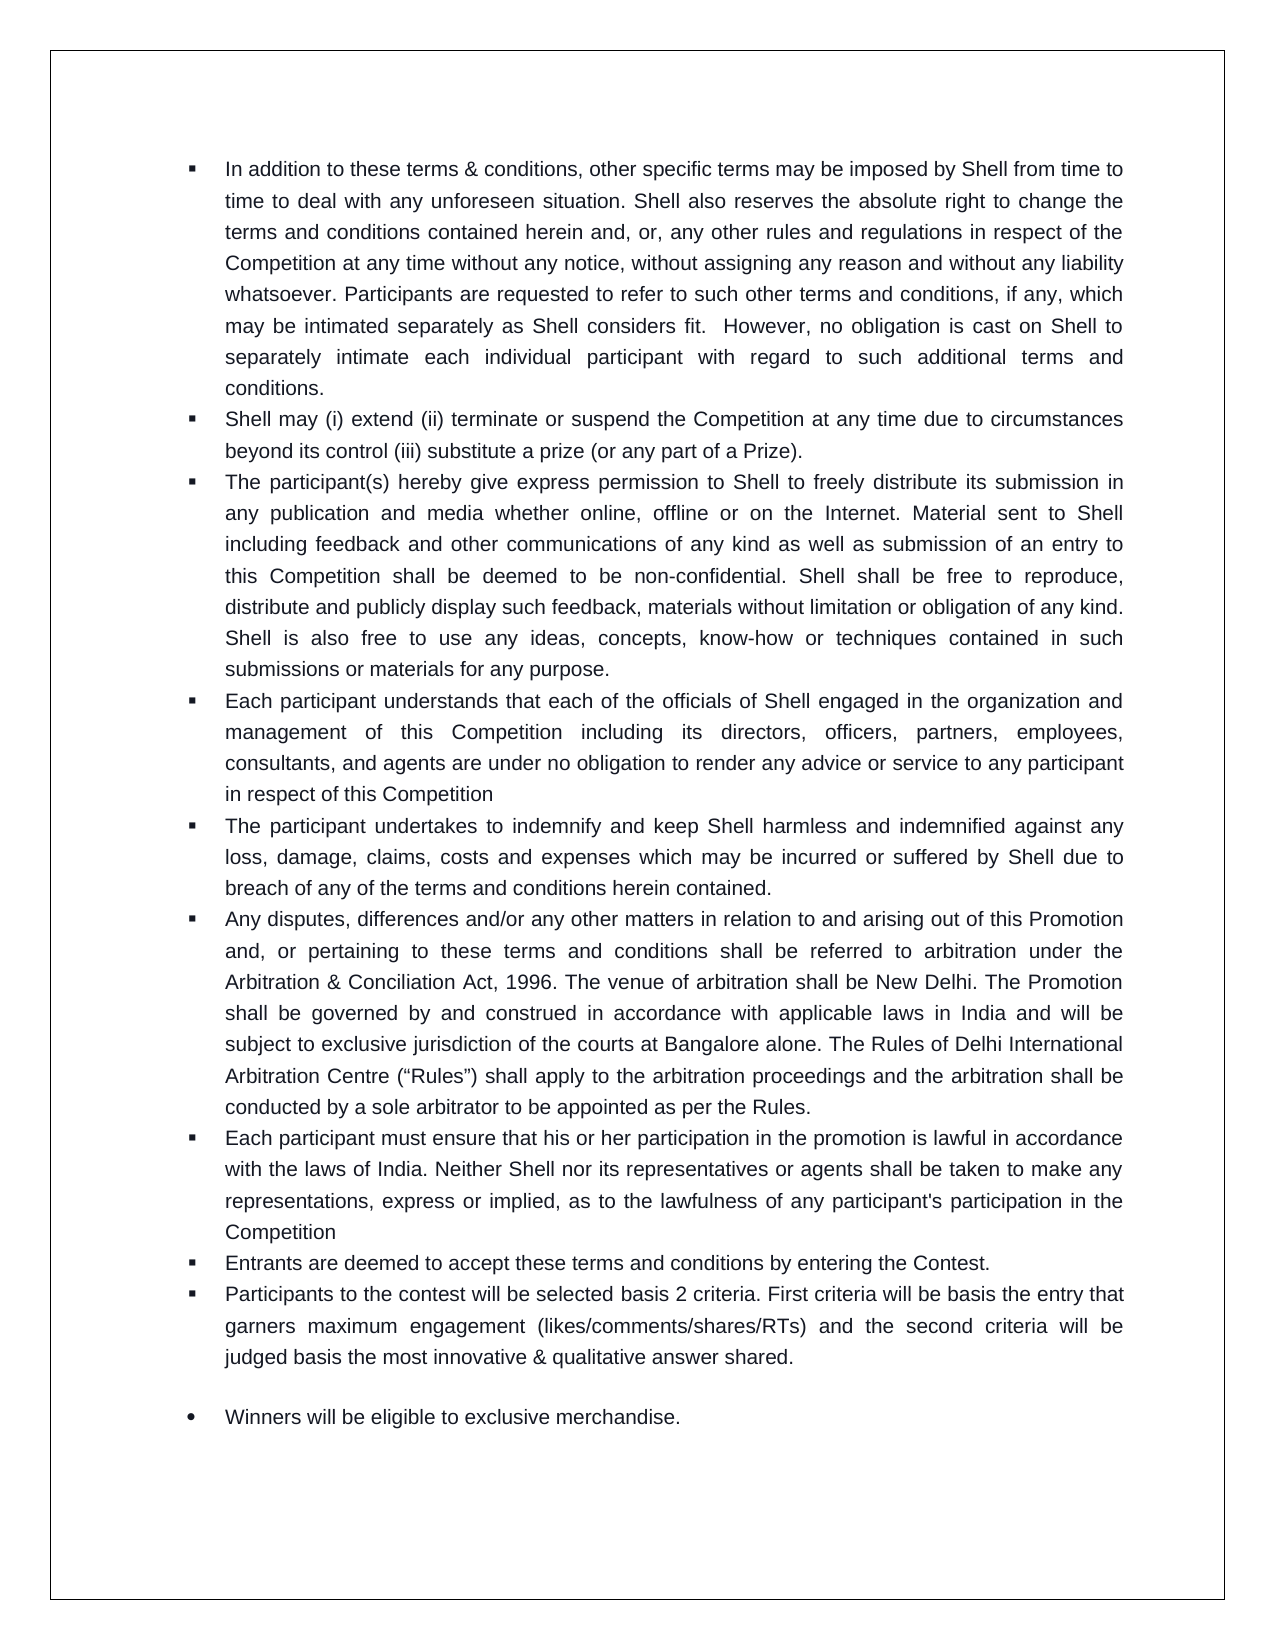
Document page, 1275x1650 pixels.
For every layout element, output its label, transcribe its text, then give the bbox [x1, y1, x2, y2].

list Shell may (i) extend (ii) terminate or suspend the Competition at any time due to circumstances beyond its control (iii) substitute a prize (or any part of a Prize). [187, 400, 1125, 462]
list Winners will be eligible to exclusive merchandise. [187, 1398, 1125, 1429]
list The participant undertakes to indemnify and keep Shell harmless and indemnified against any loss, damage, claims, costs and expenses which may be incurred or suffered by Shell due to breach of any of the terms and conditions herein contained. [187, 806, 1125, 900]
list Each participant must ensure that his or her participation in the promotion is lawful in accordance with the laws of India. Neither Shell nor its representatives or agents shall be taken to make any representations, express or implied, as to the lawfulness of any participant's participation in the Competition [187, 1119, 1125, 1244]
list Each participant understands that each of the officials of Shell engaged in the organization and management of this Competition including its directors, officers, partners, employees, consultants, and agents are under no obligation to render any advice or service to any participant in respect of this Competition [187, 681, 1125, 806]
list Participants to the contest will be selected basis 2 criteria. First criteria will be basis the entry that garners maximum engagement (likes/comments/shares/RTs) and the second criteria will be judged basis the most innovative & qualitative answer shared. [187, 1275, 1125, 1369]
list Entrants are deemed to accept these terms and conditions by entering the Contest. [187, 1244, 1125, 1275]
list The participant(s) hereby give express permission to Shell to freely distribute its submission in any publication and media whether online, offline or on the Internet. Material sent to Shell including feedback and other communications of any kind as well as submission of an entry to this Competition shall be deemed to be non-confidential. Shell shall be free to reproduce, distribute and publicly display such feedback, materials without limitation or obligation of any kind. Shell is also free to use any ideas, concepts, know-how or techniques contained in such submissions or materials for any purpose. [187, 462, 1125, 681]
list Any disputes, differences and/or any other matters in relation to and arising out of this Promotion and, or pertaining to these terms and conditions shall be referred to arbitration under the Arbitration & Conciliation Act, 1996. The venue of arbitration shall be New Delhi. The Promotion shall be governed by and construed in accordance with applicable laws in India and will be subject to exclusive jurisdiction of the courts at Bangalore alone. The Rules of Delhi International Arbitration Centre (“Rules”) shall apply to the arbitration proceedings and the arbitration shall be conducted by a sole arbitrator to be appointed as per the Rules. [187, 900, 1125, 1119]
list In addition to these terms & conditions, other specific terms may be imposed by Shell from time to time to deal with any unforeseen situation. Shell also reserves the absolute right to change the terms and conditions contained herein and, or, any other rules and regulations in respect of the Competition at any time without any notice, without assigning any reason and without any liability whatsoever. Participants are requested to refer to such other terms and conditions, if any, which may be intimated separately as Shell considers fit. However, no obligation is cast on Shell to separately intimate each individual participant with regard to such additional terms and conditions. [187, 150, 1125, 400]
